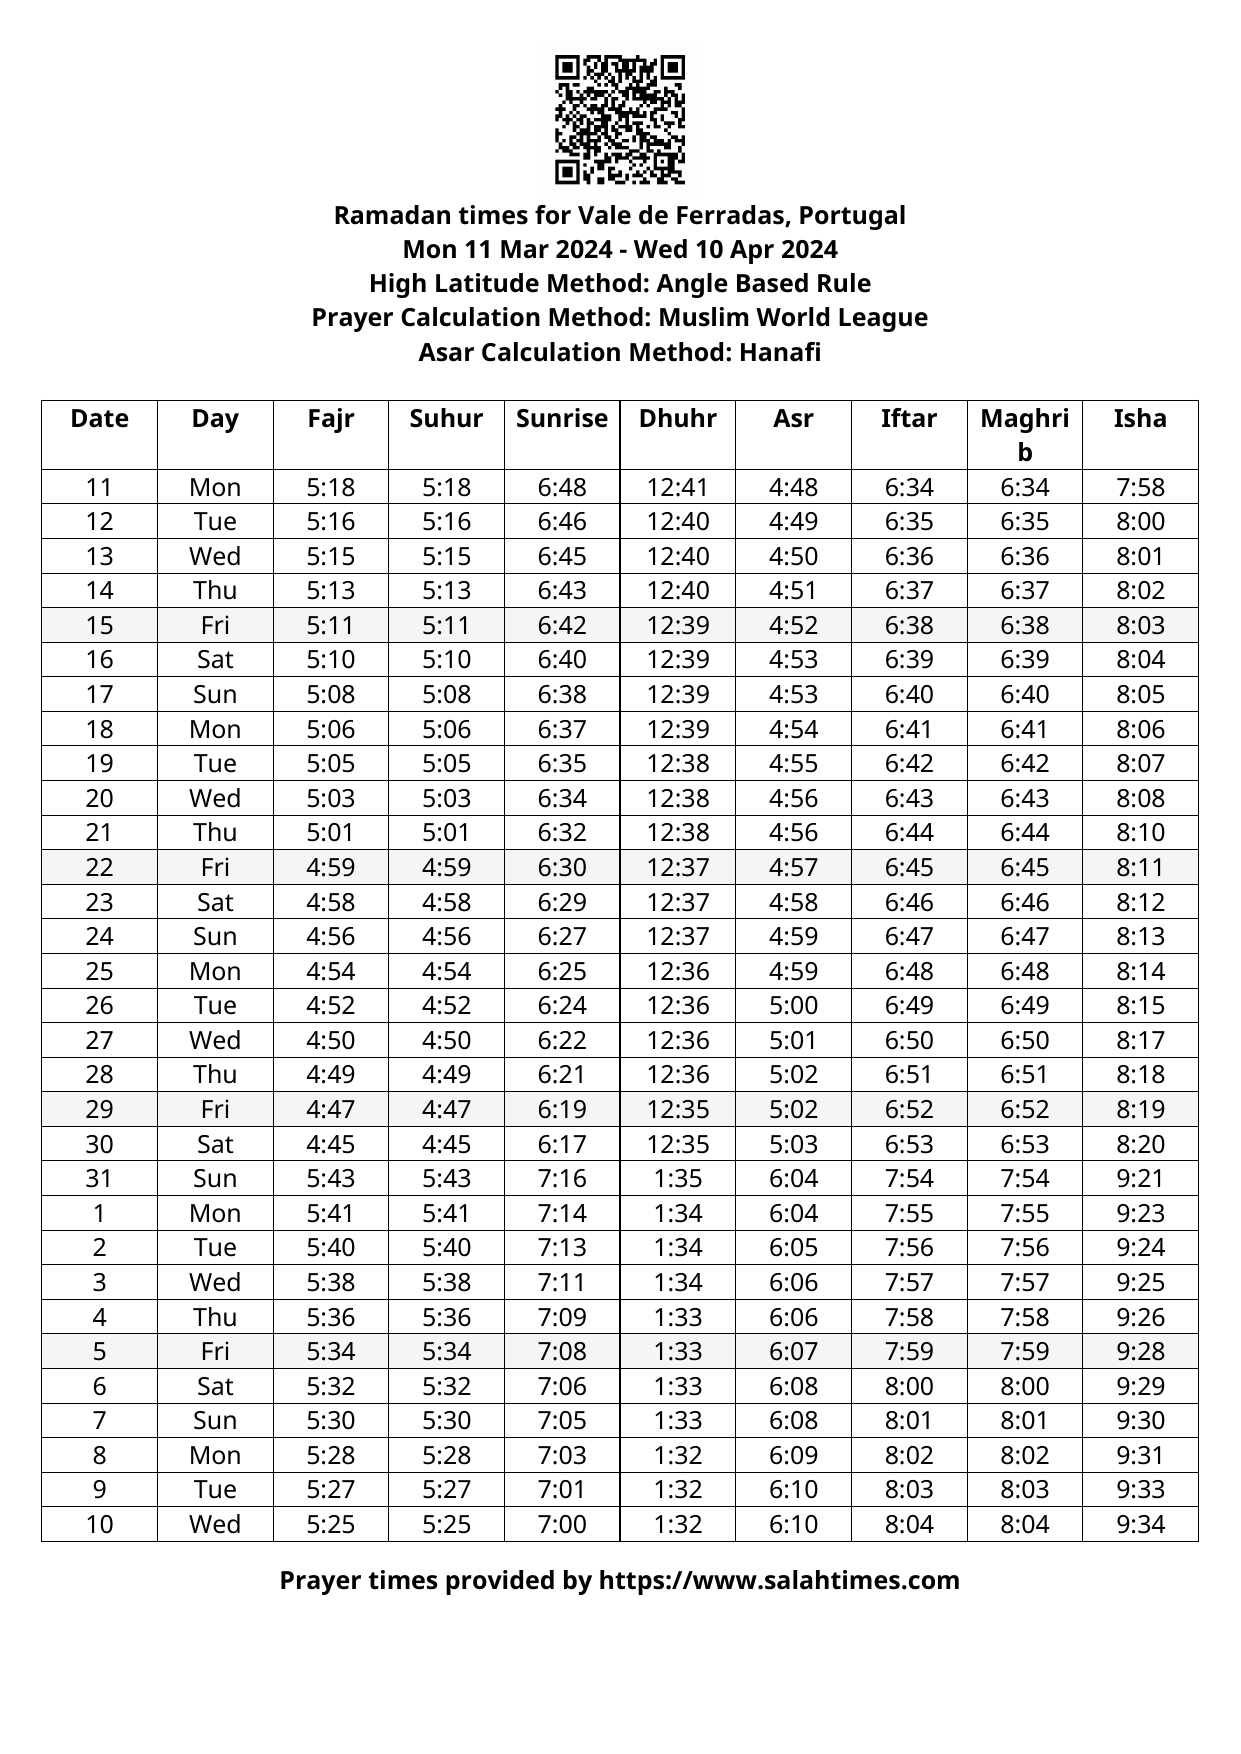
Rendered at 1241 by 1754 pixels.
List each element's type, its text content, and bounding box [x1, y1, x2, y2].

table_cell Mon [158, 954, 273, 987]
table_cell 4:49 [274, 1058, 388, 1091]
table_cell 8:05 [1083, 677, 1198, 711]
table_cell Mon [158, 470, 273, 503]
table_header Date [42, 401, 157, 469]
table_cell 9 [42, 1473, 157, 1506]
table_cell 6:50 [852, 1023, 967, 1057]
table_cell 5:28 [389, 1438, 504, 1472]
table_cell 1:33 [621, 1334, 735, 1368]
table_cell 5:08 [389, 677, 504, 711]
table_cell Tue [158, 746, 273, 780]
table_cell 6:48 [505, 470, 619, 503]
table_cell 5:34 [274, 1334, 388, 1368]
table_cell 5:32 [274, 1369, 388, 1402]
table_cell 5:11 [389, 608, 504, 642]
table_cell 4:45 [389, 1127, 504, 1160]
table_cell 4:58 [274, 885, 388, 918]
table_cell 6:46 [505, 504, 619, 538]
table_cell 8:02 [968, 1438, 1082, 1472]
text Mon 11 Mar 2024 - Wed 10 Apr 2024 [42, 232, 1198, 266]
table_cell 6:51 [968, 1058, 1082, 1091]
table_cell 12:40 [621, 539, 735, 572]
table_cell 6:05 [736, 1231, 851, 1264]
table_cell 17 [42, 677, 157, 711]
table_cell 4:50 [389, 1023, 504, 1057]
table_cell 5:01 [389, 816, 504, 849]
table_cell 1:34 [621, 1231, 735, 1264]
table_cell 6:45 [852, 850, 967, 884]
table_cell 6:44 [968, 816, 1082, 849]
table_cell Sat [158, 1127, 273, 1160]
table_cell 4:47 [389, 1092, 504, 1126]
table_cell 7:58 [1083, 470, 1198, 503]
table_cell 15 [42, 608, 157, 642]
table_cell 5:03 [736, 1127, 851, 1160]
table_cell 5:18 [389, 470, 504, 503]
table_cell 26 [42, 989, 157, 1022]
table_cell 6:17 [505, 1127, 619, 1160]
text Prayer Calculation Method: Muslim World League [42, 300, 1198, 334]
table_cell 10 [42, 1507, 157, 1541]
table_header Suhur [389, 401, 504, 469]
table_cell 5:13 [389, 574, 504, 607]
table_cell 5:32 [389, 1369, 504, 1402]
table_cell 9:28 [1083, 1334, 1198, 1368]
table_cell 6:37 [505, 712, 619, 745]
table_cell 28 [42, 1058, 157, 1091]
table_cell 5:38 [389, 1265, 504, 1299]
table_cell 4:49 [736, 504, 851, 538]
table_cell 5:41 [274, 1196, 388, 1229]
table_cell 6:22 [505, 1023, 619, 1057]
table_cell 8:19 [1083, 1092, 1198, 1126]
table_cell 7 [42, 1404, 157, 1437]
table_cell 1:33 [621, 1300, 735, 1333]
table_cell 8:11 [1083, 850, 1198, 884]
table_cell 7:54 [968, 1161, 1082, 1195]
table_header Day [158, 401, 273, 469]
table_cell 6:34 [968, 470, 1082, 503]
table_cell 1:34 [621, 1265, 735, 1299]
picture [542, 41, 699, 198]
table_cell 12:36 [621, 1058, 735, 1091]
table_cell 6:06 [736, 1265, 851, 1299]
table_cell 1:32 [621, 1438, 735, 1472]
table_cell 4:52 [389, 989, 504, 1022]
table_cell 9:26 [1083, 1300, 1198, 1333]
table_cell 6:43 [505, 574, 619, 607]
table_cell 6:41 [968, 712, 1082, 745]
table_cell 14 [42, 574, 157, 607]
table_cell 8:04 [968, 1507, 1082, 1541]
table_cell 8:10 [1083, 816, 1198, 849]
table_cell 8:17 [1083, 1023, 1198, 1057]
table_cell 6:38 [852, 608, 967, 642]
table_cell Sat [158, 643, 273, 676]
table_cell 7:03 [505, 1438, 619, 1472]
table_cell 4:59 [274, 850, 388, 884]
table_cell 8:14 [1083, 954, 1198, 987]
table_cell 5:40 [274, 1231, 388, 1264]
table_cell 6:36 [852, 539, 967, 572]
table_cell 1:35 [621, 1161, 735, 1195]
table_cell 8:03 [852, 1473, 967, 1506]
table_cell 4:53 [736, 643, 851, 676]
table_cell 4:58 [736, 885, 851, 918]
table_cell 6:21 [505, 1058, 619, 1091]
table_cell 6:47 [852, 919, 967, 953]
table_cell 7:59 [852, 1334, 967, 1368]
table_cell 6:40 [852, 677, 967, 711]
table_cell 5:27 [389, 1473, 504, 1506]
table_cell 11 [42, 470, 157, 503]
table_cell 1:33 [621, 1404, 735, 1437]
table_header Iftar [852, 401, 967, 469]
table_cell Fri [158, 608, 273, 642]
table_cell 6:49 [852, 989, 967, 1022]
table_header Fajr [274, 401, 388, 469]
table_cell 8:18 [1083, 1058, 1198, 1091]
table_cell Thu [158, 816, 273, 849]
table_cell 12:38 [621, 816, 735, 849]
table_cell 6:35 [968, 504, 1082, 538]
table_cell Sun [158, 677, 273, 711]
table_cell Mon [158, 1196, 273, 1229]
table_cell 8:03 [1083, 608, 1198, 642]
table_header Sunrise [505, 401, 619, 469]
table_cell 7:57 [852, 1265, 967, 1299]
table_cell 5:34 [389, 1334, 504, 1368]
table_cell 5:02 [736, 1092, 851, 1126]
table_cell Sat [158, 885, 273, 918]
table_cell Sun [158, 1161, 273, 1195]
table_cell 4:57 [736, 850, 851, 884]
table_cell 4:45 [274, 1127, 388, 1160]
table_cell 9:24 [1083, 1231, 1198, 1264]
table_cell 9:30 [1083, 1404, 1198, 1437]
table_cell 6:46 [852, 885, 967, 918]
table_cell 31 [42, 1161, 157, 1195]
table_cell 4:54 [274, 954, 388, 987]
table_cell 6:35 [852, 504, 967, 538]
table_cell 6:25 [505, 954, 619, 987]
table_cell 1:32 [621, 1473, 735, 1506]
table_cell 4:49 [389, 1058, 504, 1091]
table_cell 6:41 [852, 712, 967, 745]
table_cell 6:04 [736, 1196, 851, 1229]
table_cell 8:20 [1083, 1127, 1198, 1160]
table_cell 4:54 [736, 712, 851, 745]
table_cell 4:54 [389, 954, 504, 987]
table_cell 3 [42, 1265, 157, 1299]
table_cell Wed [158, 1265, 273, 1299]
table_cell 7:56 [852, 1231, 967, 1264]
table_cell Wed [158, 539, 273, 572]
table_cell 5:13 [274, 574, 388, 607]
table_cell 6:46 [968, 885, 1082, 918]
table_cell 5:41 [389, 1196, 504, 1229]
table_cell 6:42 [968, 746, 1082, 780]
table_header Asr [736, 401, 851, 469]
table_cell Thu [158, 1300, 273, 1333]
table_cell 6:38 [505, 677, 619, 711]
table_cell 7:05 [505, 1404, 619, 1437]
table_cell 8:06 [1083, 712, 1198, 745]
table_cell 12:37 [621, 919, 735, 953]
table_cell 5:10 [389, 643, 504, 676]
table_cell 1:33 [621, 1369, 735, 1402]
table_cell 6:30 [505, 850, 619, 884]
table_cell 5:38 [274, 1265, 388, 1299]
table_cell 6:47 [968, 919, 1082, 953]
table_cell 7:00 [505, 1507, 619, 1541]
table_cell 5:40 [389, 1231, 504, 1264]
table_cell 8:02 [1083, 574, 1198, 607]
table_cell 12:35 [621, 1127, 735, 1160]
table_cell 6:34 [852, 470, 967, 503]
table_cell 12:35 [621, 1092, 735, 1126]
table_cell Wed [158, 781, 273, 814]
table_header Maghrib [968, 401, 1082, 469]
table_cell Fri [158, 1334, 273, 1368]
table_cell 8:00 [968, 1369, 1082, 1402]
table_cell 27 [42, 1023, 157, 1057]
table_cell Tue [158, 989, 273, 1022]
table_cell 9:23 [1083, 1196, 1198, 1229]
table_cell 4:52 [274, 989, 388, 1022]
table_cell Sat [158, 1369, 273, 1402]
table_cell 12:36 [621, 989, 735, 1022]
table_cell 5:02 [736, 1058, 851, 1091]
table_cell 5:16 [274, 504, 388, 538]
table_cell 1 [42, 1196, 157, 1229]
table_cell 6:39 [968, 643, 1082, 676]
table_cell 8:01 [968, 1404, 1082, 1437]
table_cell Tue [158, 504, 273, 538]
table_cell 5:36 [389, 1300, 504, 1333]
table_cell 6 [42, 1369, 157, 1402]
text Asar Calculation Method: Hanafi [42, 334, 1198, 368]
table_cell 5:18 [274, 470, 388, 503]
table_cell 6:53 [852, 1127, 967, 1160]
table_cell 5:01 [274, 816, 388, 849]
table_cell 4:51 [736, 574, 851, 607]
table_cell 7:08 [505, 1334, 619, 1368]
table_cell 6:35 [505, 746, 619, 780]
table_cell 7:06 [505, 1369, 619, 1402]
table_cell 6:49 [968, 989, 1082, 1022]
table_cell 9:21 [1083, 1161, 1198, 1195]
table_cell 6:10 [736, 1507, 851, 1541]
table_cell 8:02 [852, 1438, 967, 1472]
table_cell 7:58 [852, 1300, 967, 1333]
table_cell 6:43 [852, 781, 967, 814]
table_cell 4 [42, 1300, 157, 1333]
table_cell 7:54 [852, 1161, 967, 1195]
table_cell 6:29 [505, 885, 619, 918]
table_cell 5:25 [274, 1507, 388, 1541]
text Prayer times provided by https://www.salahtimes.com [42, 1563, 1198, 1597]
table_cell 7:11 [505, 1265, 619, 1299]
text Ramadan times for Vale de Ferradas, Portugal [42, 198, 1198, 232]
table_cell 16 [42, 643, 157, 676]
table_cell 6:53 [968, 1127, 1082, 1160]
table_cell Mon [158, 712, 273, 745]
table_cell 12:37 [621, 850, 735, 884]
table_cell 5:30 [389, 1404, 504, 1437]
table_cell 12:39 [621, 643, 735, 676]
table_cell Mon [158, 1438, 273, 1472]
table_cell 6:24 [505, 989, 619, 1022]
table_cell 6:50 [968, 1023, 1082, 1057]
table_cell 6:32 [505, 816, 619, 849]
table_cell 5:05 [389, 746, 504, 780]
table_cell 6:19 [505, 1092, 619, 1126]
table_cell 23 [42, 885, 157, 918]
table_cell 30 [42, 1127, 157, 1160]
table_cell Sun [158, 1404, 273, 1437]
table_cell 5:15 [274, 539, 388, 572]
table_cell 29 [42, 1092, 157, 1126]
table_cell 12:36 [621, 954, 735, 987]
table_cell 1:34 [621, 1196, 735, 1229]
table_cell 12:41 [621, 470, 735, 503]
table_cell 6:43 [968, 781, 1082, 814]
table_cell 5:06 [274, 712, 388, 745]
table_cell 4:59 [389, 850, 504, 884]
table_cell 13 [42, 539, 157, 572]
table_header Dhuhr [621, 401, 735, 469]
table_cell 7:09 [505, 1300, 619, 1333]
table_cell 7:14 [505, 1196, 619, 1229]
table_cell Tue [158, 1231, 273, 1264]
table_cell 12:37 [621, 885, 735, 918]
table_cell 5:27 [274, 1473, 388, 1506]
table_cell 5:43 [274, 1161, 388, 1195]
table_cell 5:36 [274, 1300, 388, 1333]
table_cell 8:15 [1083, 989, 1198, 1022]
table_cell 18 [42, 712, 157, 745]
table_cell 8:12 [1083, 885, 1198, 918]
table_cell 4:58 [389, 885, 504, 918]
table_cell 7:01 [505, 1473, 619, 1506]
table_cell 4:48 [736, 470, 851, 503]
table_cell 6:37 [852, 574, 967, 607]
table_cell 8:01 [1083, 539, 1198, 572]
table_cell 6:51 [852, 1058, 967, 1091]
table_cell 8:04 [852, 1507, 967, 1541]
table_cell 5:28 [274, 1438, 388, 1472]
table_cell 12:40 [621, 574, 735, 607]
table_cell 6:27 [505, 919, 619, 953]
table_cell 7:59 [968, 1334, 1082, 1368]
table_cell 12:40 [621, 504, 735, 538]
table_cell 8:13 [1083, 919, 1198, 953]
table_cell 6:42 [852, 746, 967, 780]
table_cell 4:56 [736, 781, 851, 814]
table_cell 5:05 [274, 746, 388, 780]
table_cell 6:39 [852, 643, 967, 676]
table_cell 8:04 [1083, 643, 1198, 676]
table_cell 12:36 [621, 1023, 735, 1057]
table_cell 6:52 [968, 1092, 1082, 1126]
table_cell Thu [158, 574, 273, 607]
table_cell Sun [158, 919, 273, 953]
table_cell 12:38 [621, 746, 735, 780]
table_cell 8:03 [968, 1473, 1082, 1506]
table_cell 7:56 [968, 1231, 1082, 1264]
table_cell 6:38 [968, 608, 1082, 642]
table_cell Thu [158, 1058, 273, 1091]
table_cell 12:38 [621, 781, 735, 814]
table_cell 6:10 [736, 1473, 851, 1506]
table_cell 5:25 [389, 1507, 504, 1541]
table_cell 7:55 [852, 1196, 967, 1229]
table_cell 4:56 [274, 919, 388, 953]
table_cell Fri [158, 850, 273, 884]
table_cell Tue [158, 1473, 273, 1506]
table_cell 5:00 [736, 989, 851, 1022]
table_cell 4:55 [736, 746, 851, 780]
table_cell 6:45 [968, 850, 1082, 884]
table_cell 1:32 [621, 1507, 735, 1541]
table_cell 12:39 [621, 712, 735, 745]
table_cell 7:16 [505, 1161, 619, 1195]
table_cell 4:53 [736, 677, 851, 711]
table_cell 8:01 [852, 1404, 967, 1437]
table_cell 20 [42, 781, 157, 814]
table_cell 6:40 [505, 643, 619, 676]
table_cell 6:07 [736, 1334, 851, 1368]
table_cell 8:00 [1083, 504, 1198, 538]
table_cell 4:50 [736, 539, 851, 572]
table_cell 6:36 [968, 539, 1082, 572]
table_cell 6:42 [505, 608, 619, 642]
table_cell 6:06 [736, 1300, 851, 1333]
table_cell 6:52 [852, 1092, 967, 1126]
table_cell 6:44 [852, 816, 967, 849]
table_cell 8:00 [852, 1369, 967, 1402]
table_cell 5:06 [389, 712, 504, 745]
table_cell 22 [42, 850, 157, 884]
table_cell 6:09 [736, 1438, 851, 1472]
table_cell 5:03 [389, 781, 504, 814]
table_cell 4:59 [736, 919, 851, 953]
table_cell 7:58 [968, 1300, 1082, 1333]
table_cell Wed [158, 1023, 273, 1057]
table_cell 9:33 [1083, 1473, 1198, 1506]
table_cell 6:37 [968, 574, 1082, 607]
table_cell 4:50 [274, 1023, 388, 1057]
table_cell 6:34 [505, 781, 619, 814]
table_cell 5:15 [389, 539, 504, 572]
table_cell 4:52 [736, 608, 851, 642]
table_cell 6:40 [968, 677, 1082, 711]
table_cell 6:48 [968, 954, 1082, 987]
table_cell 4:56 [389, 919, 504, 953]
table_cell 12 [42, 504, 157, 538]
table_cell 9:31 [1083, 1438, 1198, 1472]
table_cell 5:03 [274, 781, 388, 814]
table_cell 5:11 [274, 608, 388, 642]
table_cell 12:39 [621, 608, 735, 642]
table_cell 5:10 [274, 643, 388, 676]
table_cell Fri [158, 1092, 273, 1126]
table_cell 24 [42, 919, 157, 953]
table_cell 19 [42, 746, 157, 780]
table_cell 21 [42, 816, 157, 849]
table_cell 5 [42, 1334, 157, 1368]
table_cell 5:16 [389, 504, 504, 538]
table_cell 4:47 [274, 1092, 388, 1126]
table_cell 8:07 [1083, 746, 1198, 780]
table_cell 12:39 [621, 677, 735, 711]
table_header Isha [1083, 401, 1198, 469]
table_cell 7:13 [505, 1231, 619, 1264]
table_cell 6:48 [852, 954, 967, 987]
table_cell 6:08 [736, 1369, 851, 1402]
table_cell 5:30 [274, 1404, 388, 1437]
table_cell 9:34 [1083, 1507, 1198, 1541]
table_cell 8:08 [1083, 781, 1198, 814]
table_cell 7:57 [968, 1265, 1082, 1299]
table_cell 6:08 [736, 1404, 851, 1437]
table_cell 4:59 [736, 954, 851, 987]
table_cell 2 [42, 1231, 157, 1264]
table_cell 5:43 [389, 1161, 504, 1195]
table_cell 6:04 [736, 1161, 851, 1195]
table_cell 7:55 [968, 1196, 1082, 1229]
text High Latitude Method: Angle Based Rule [42, 266, 1198, 300]
table_cell 8 [42, 1438, 157, 1472]
table_cell 6:45 [505, 539, 619, 572]
table_cell 5:01 [736, 1023, 851, 1057]
table_cell 4:56 [736, 816, 851, 849]
table_cell 9:29 [1083, 1369, 1198, 1402]
table_cell Wed [158, 1507, 273, 1541]
table_cell 9:25 [1083, 1265, 1198, 1299]
table_cell 25 [42, 954, 157, 987]
table_cell 5:08 [274, 677, 388, 711]
